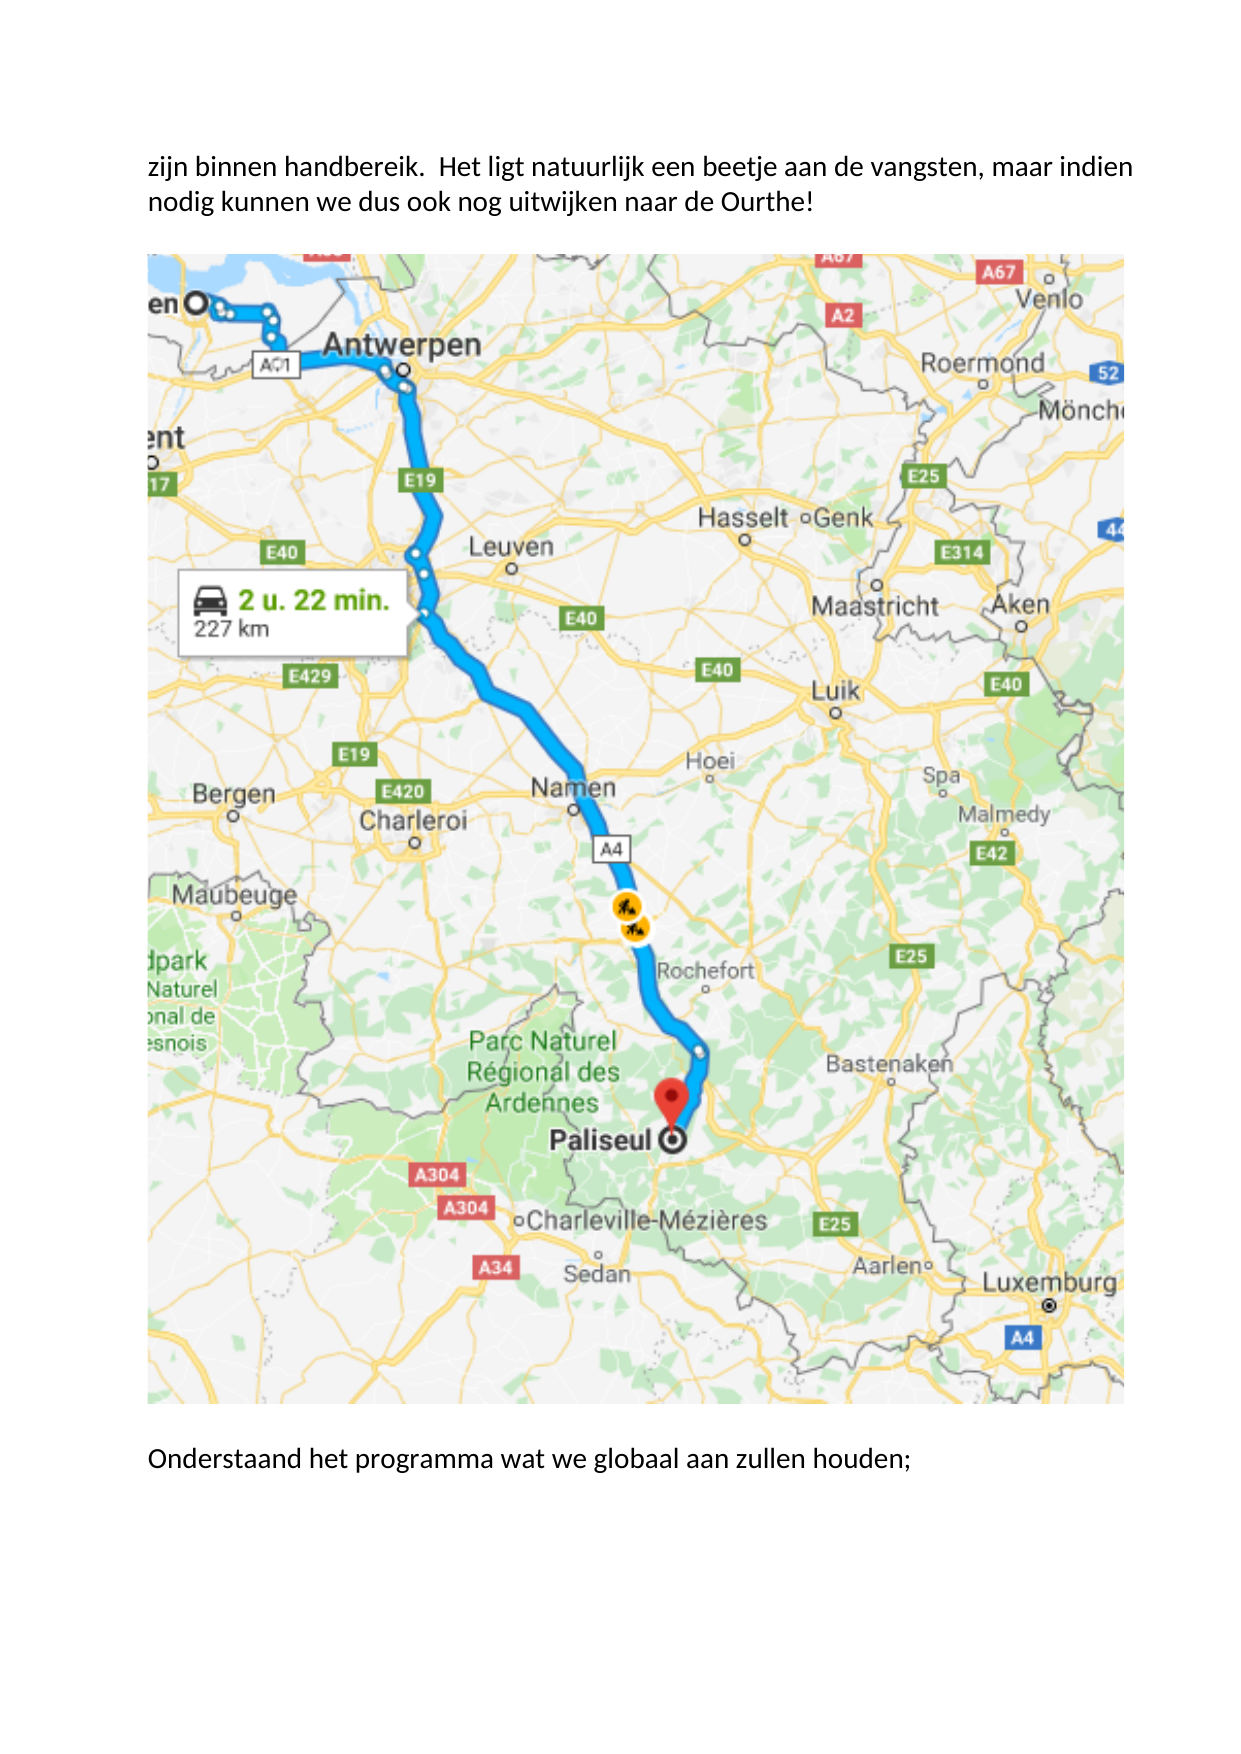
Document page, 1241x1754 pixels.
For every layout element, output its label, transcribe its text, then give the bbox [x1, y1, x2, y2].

text Onderstaand het programma wat we globaal aan zullen houden; [148, 1440, 1137, 1475]
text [148, 148, 1137, 219]
picture [147, 254, 1125, 1404]
